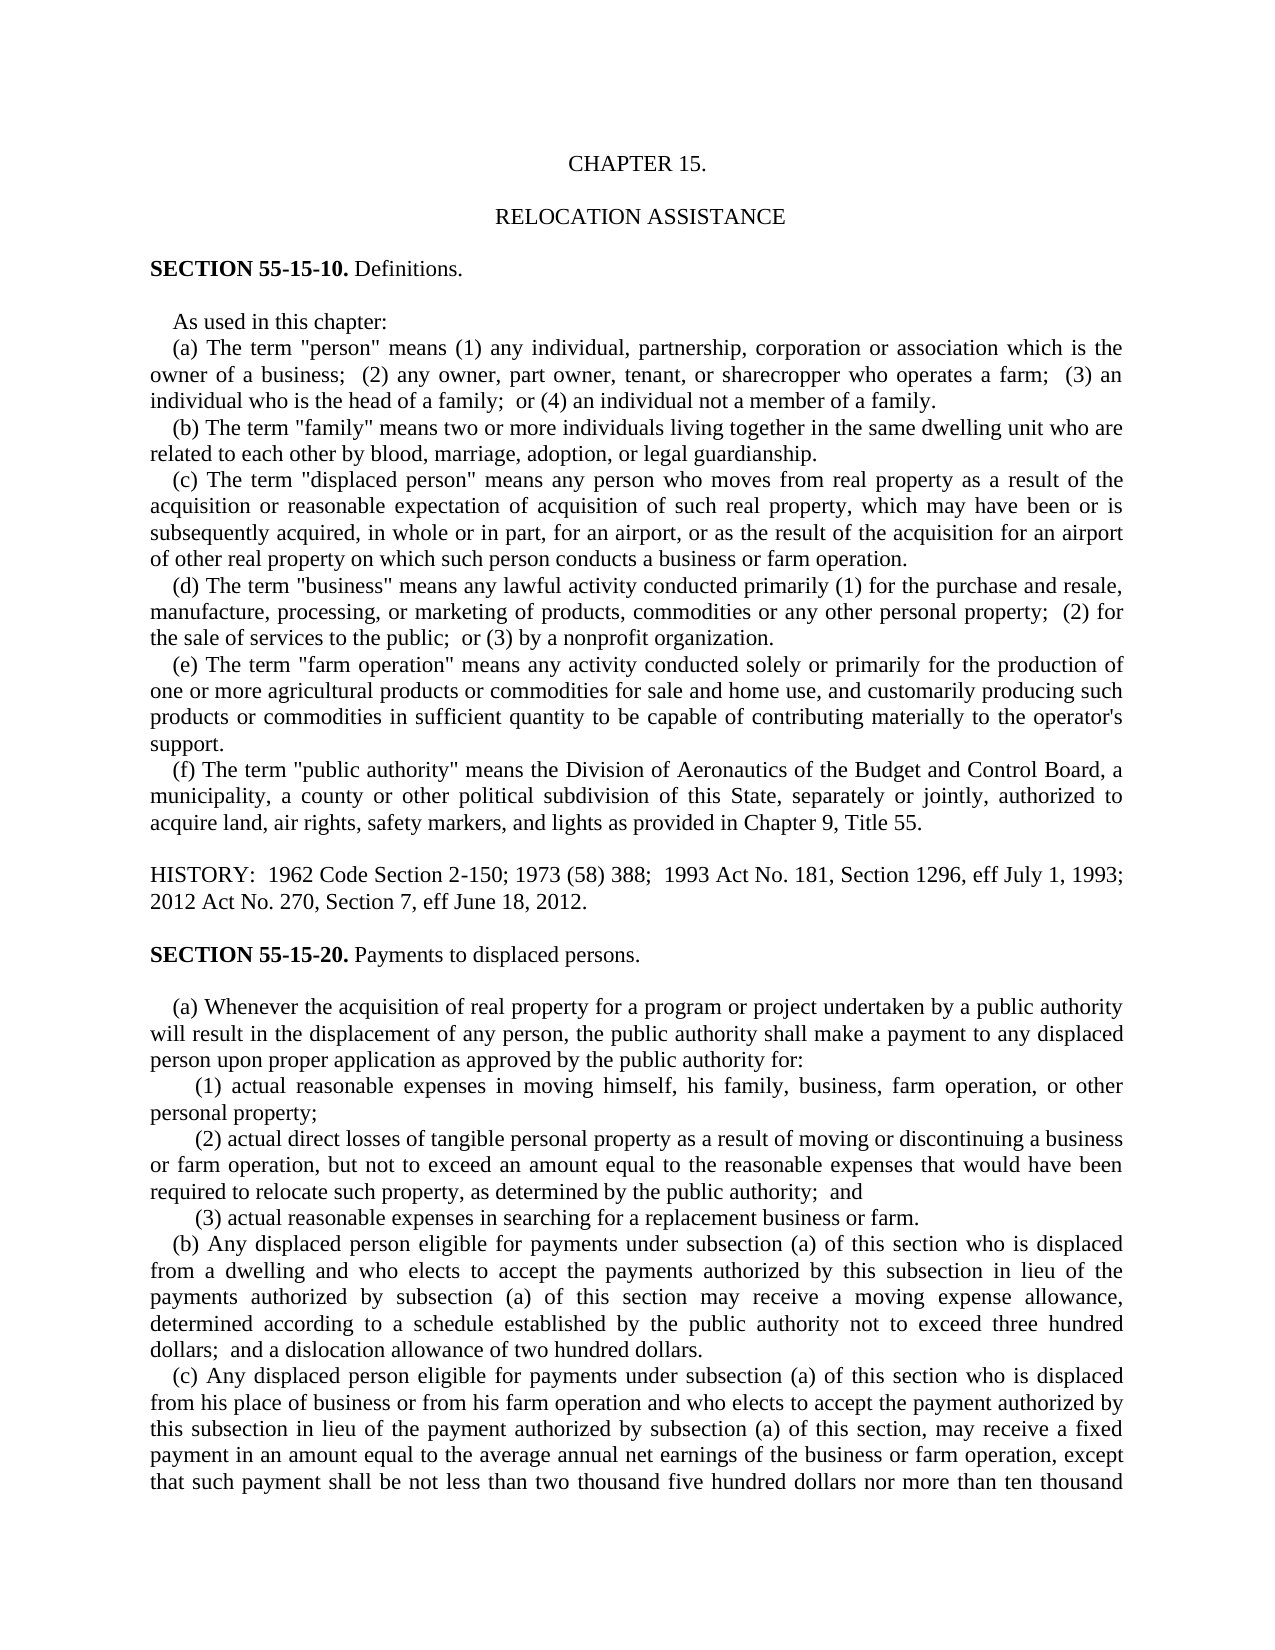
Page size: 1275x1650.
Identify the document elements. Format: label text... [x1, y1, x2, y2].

text CHAPTER 15. [150, 150, 1125, 176]
text (b) Any displaced person eligible for payments under subsection (a) of this section who is displaced from a dwelling and who elects to accept the payments authorized by this subsection in lieu of the payments authorized by subsection (a) of this section may receive a moving expense allowance, determined according to a schedule established by the public authority not to exceed three hundred dollars; and a dislocation allowance of two hundred dollars. [150, 1231, 1125, 1362]
text (c) The term "displaced person" means any person who moves from real property as a result of the acquisition or reasonable expectation of acquisition of such real property, which may have been or is subsequently acquired, in whole or in part, for an airport, or as the result of the acquisition for an airport of other real property on which such person conducts a business or farm operation. [150, 466, 1125, 572]
text (2) actual direct losses of tangible personal property as a result of moving or discontinuing a business or farm operation, but not to exceed an amount equal to the reasonable expenses that would have been required to relocate such property, as determined by the public authority; and [150, 1125, 1125, 1204]
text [150, 1362, 1125, 1494]
text (1) actual reasonable expenses in moving himself, his family, business, farm operation, or other personal property; [150, 1072, 1125, 1125]
text SECTION 55-15-10. Definitions. [150, 255, 1125, 282]
text As used in this chapter: [150, 308, 1125, 334]
text (a) The term "person" means (1) any individual, partnership, corporation or association which is the owner of a business; (2) any owner, part owner, tenant, or sharecropper who operates a farm; (3) an individual who is the head of a family; or (4) an individual not a member of a family. [150, 334, 1125, 413]
text (e) The term "farm operation" means any activity conducted solely or primarily for the production of one or more agricultural products or commodities for sale and home use, and customarily producing such products or commodities in sufficient quantity to be capable of contributing materially to the operator's support. [150, 651, 1125, 756]
text (a) Whenever the acquisition of real property for a program or project undertaken by a public authority will result in the displacement of any person, the public authority shall make a payment to any displaced person upon proper application as approved by the public authority for: [150, 993, 1125, 1072]
text RELOCATION ASSISTANCE [150, 203, 1125, 229]
text SECTION 55-15-20. Payments to displaced persons. [150, 941, 1125, 967]
text (f) The term "public authority" means the Division of Aeronautics of the Budget and Control Board, a municipality, a county or other political subdivision of this State, separately or jointly, authorized to acquire land, air rights, safety markers, and lights as provided in Chapter 9, Title 55. [150, 756, 1125, 835]
text HISTORY: 1962 Code Section 2-150; 1973 (58) 388; 1993 Act No. 181, Section 1296, eff July 1, 1993; 2012 Act No. 270, Section 7, eff June 18, 2012. [150, 862, 1125, 914]
text (d) The term "business" means any lawful activity conducted primarily (1) for the purchase and resale, manufacture, processing, or marketing of products, commodities or any other personal property; (2) for the sale of services to the public; or (3) by a nonprofit organization. [150, 572, 1125, 651]
text (b) The term "family" means two or more individuals living together in the same dwelling unit who are related to each other by blood, marriage, adoption, or legal guardianship. [150, 413, 1125, 466]
text (3) actual reasonable expenses in searching for a replacement business or farm. [150, 1204, 1125, 1231]
